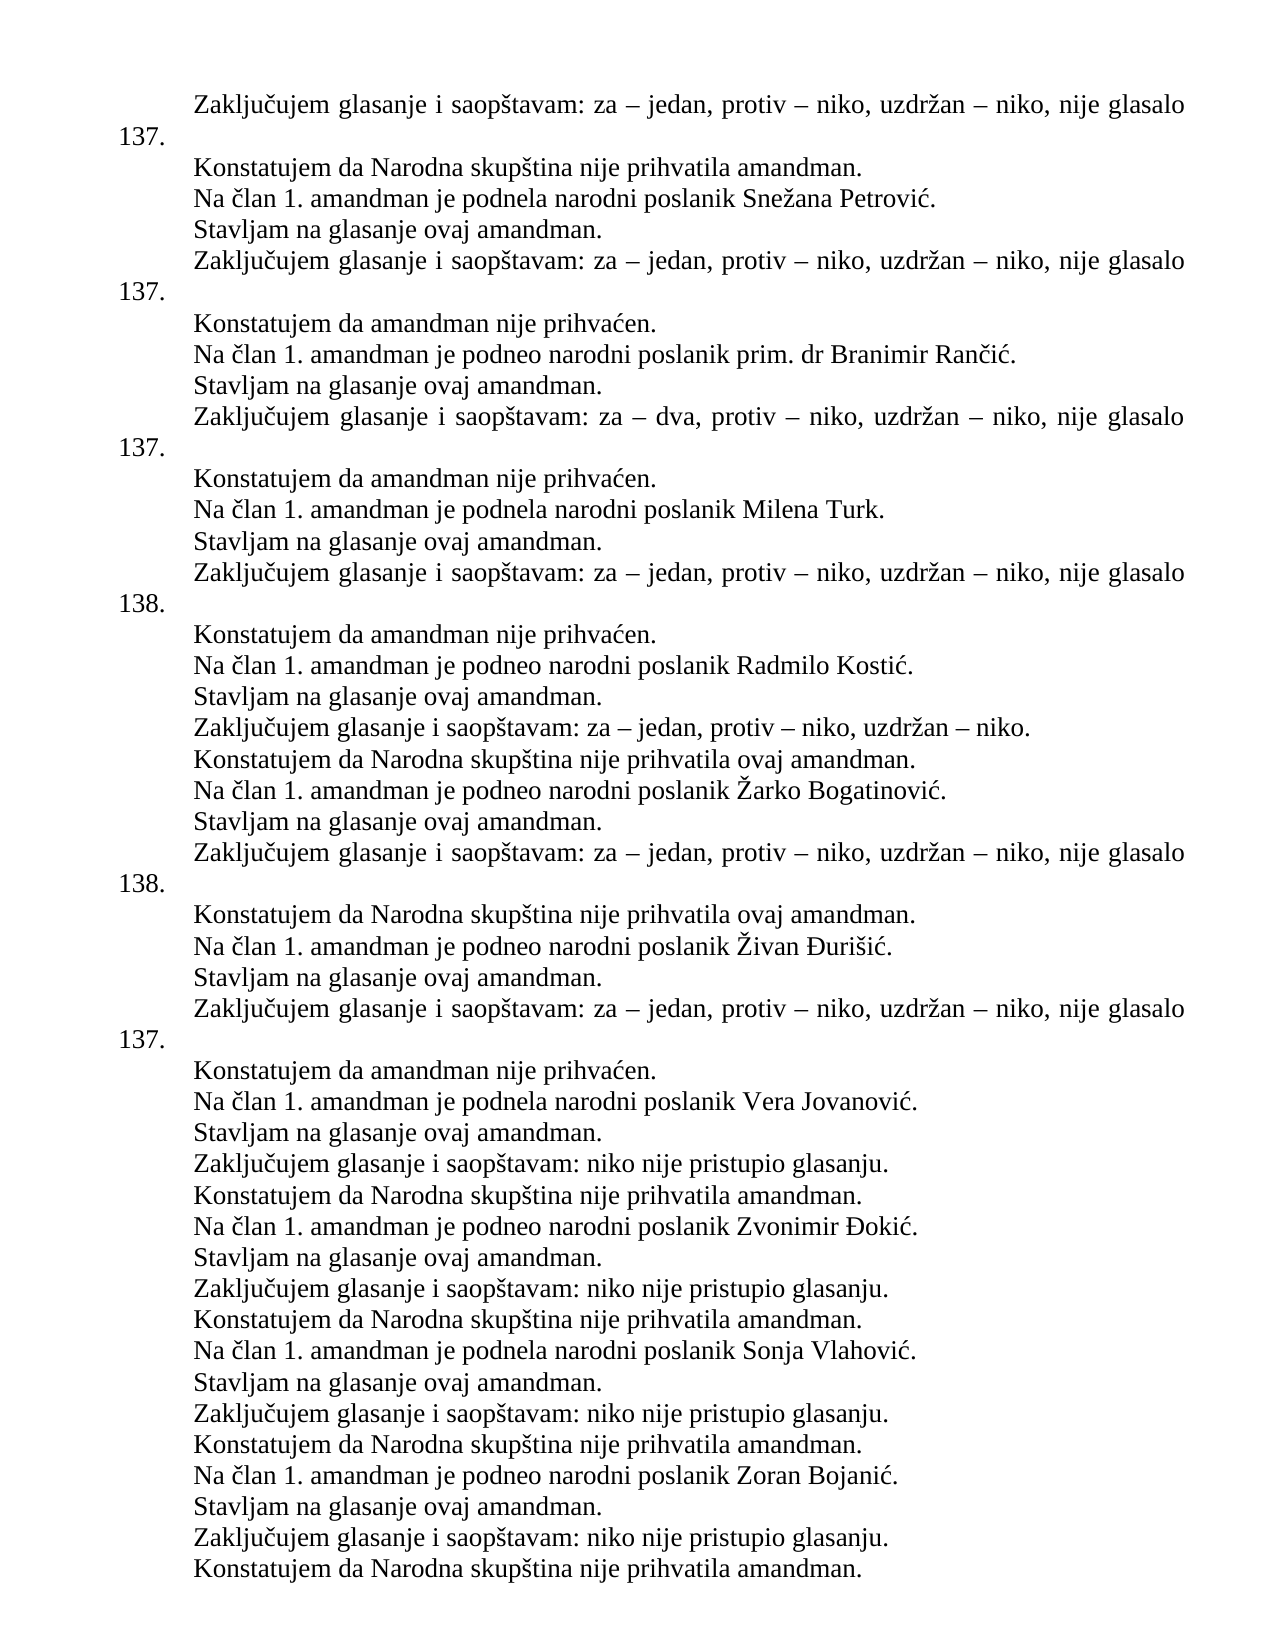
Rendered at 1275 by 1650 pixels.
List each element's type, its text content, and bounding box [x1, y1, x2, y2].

text Konstatujem da Narodna skupština nije prihvatila amandman. [118, 1303, 1186, 1334]
text Na član 1. amandman je podnela narodni poslanik Sonja Vlahović. [118, 1334, 1186, 1366]
text Na član 1. amandman je podneo narodni poslanik Zvonimir Đokić. [118, 1210, 1186, 1241]
text Stavljam na glasanje ovaj amandman. [118, 1241, 1186, 1272]
text Zaključujem glasanje i saopštavam: niko nije pristupio glasanju. [118, 1148, 1186, 1179]
text Zaključujem glasanje i saopštavam: za – jedan, protiv – niko, uzdržan – niko, nije glasalo 137. [118, 89, 1186, 151]
text Na član 1. amandman je podneo narodni poslanik Živan Đurišić. [118, 929, 1186, 961]
text Konstatujem da amandman nije prihvaćen. [118, 1054, 1186, 1085]
text Zaključujem glasanje i saopštavam: za – jedan, protiv – niko, uzdržan – niko. [118, 712, 1186, 743]
text Stavljam na glasanje ovaj amandman. [118, 213, 1186, 244]
text Konstatujem da Narodna skupština nije prihvatila ovaj amandman. [118, 743, 1186, 774]
text Zaključujem glasanje i saopštavam: za – dva, protiv – niko, uzdržan – niko, nije glasalo 137. [118, 400, 1186, 462]
text Konstatujem da Narodna skupština nije prihvatila ovaj amandman. [118, 898, 1186, 929]
text Na član 1. amandman je podnela narodni poslanik Snežana Petrović. [118, 182, 1186, 213]
text Stavljam na glasanje ovaj amandman. [118, 525, 1186, 556]
text Zaključujem glasanje i saopštavam: niko nije pristupio glasanju. [118, 1521, 1186, 1552]
text Na član 1. amandman je podnela narodni poslanik Vera Jovanović. [118, 1085, 1186, 1116]
text Stavljam na glasanje ovaj amandman. [118, 369, 1186, 400]
text Konstatujem da Narodna skupština nije prihvatila amandman. [118, 151, 1186, 182]
text Konstatujem da amandman nije prihvaćen. [118, 307, 1186, 338]
text Zaključujem glasanje i saopštavam: za – jedan, protiv – niko, uzdržan – niko, nije glasalo 138. [118, 836, 1186, 898]
text Zaključujem glasanje i saopštavam: niko nije pristupio glasanju. [118, 1272, 1186, 1303]
text Zaključujem glasanje i saopštavam: za – jedan, protiv – niko, uzdržan – niko, nije glasalo 138. [118, 556, 1186, 618]
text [118, 1428, 1186, 1459]
text Na član 1. amandman je podneo narodni poslanik Radmilo Kostić. [118, 649, 1186, 680]
text Konstatujem da amandman nije prihvaćen. [118, 462, 1186, 493]
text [118, 1490, 1186, 1521]
text Na član 1. amandman je podneo narodni poslanik Žarko Bogatinović. [118, 774, 1186, 805]
text Stavljam na glasanje ovaj amandman. [118, 805, 1186, 836]
text Zaključujem glasanje i saopštavam: niko nije pristupio glasanju. [118, 1397, 1186, 1428]
text Stavljam na glasanje ovaj amandman. [118, 680, 1186, 712]
text Zaključujem glasanje i saopštavam: za – jedan, protiv – niko, uzdržan – niko, nije glasalo 137. [118, 992, 1186, 1054]
text Na član 1. amandman je podnela narodni poslanik Milena Turk. [118, 493, 1186, 525]
text Stavljam na glasanje ovaj amandman. [118, 961, 1186, 992]
text Stavljam na glasanje ovaj amandman. [118, 1366, 1186, 1397]
text Na član 1. amandman je podneo narodni poslanik Zoran Bojanić. [118, 1459, 1186, 1490]
text Konstatujem da amandman nije prihvaćen. [118, 618, 1186, 649]
text Stavljam na glasanje ovaj amandman. [118, 1116, 1186, 1148]
text Zaključujem glasanje i saopštavam: za – jedan, protiv – niko, uzdržan – niko, nije glasalo 137. [118, 244, 1186, 307]
text Konstatujem da Narodna skupština nije prihvatila amandman. [118, 1179, 1186, 1210]
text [118, 1552, 1186, 1584]
text Na član 1. amandman je podneo narodni poslanik prim. dr Branimir Rančić. [118, 338, 1186, 369]
